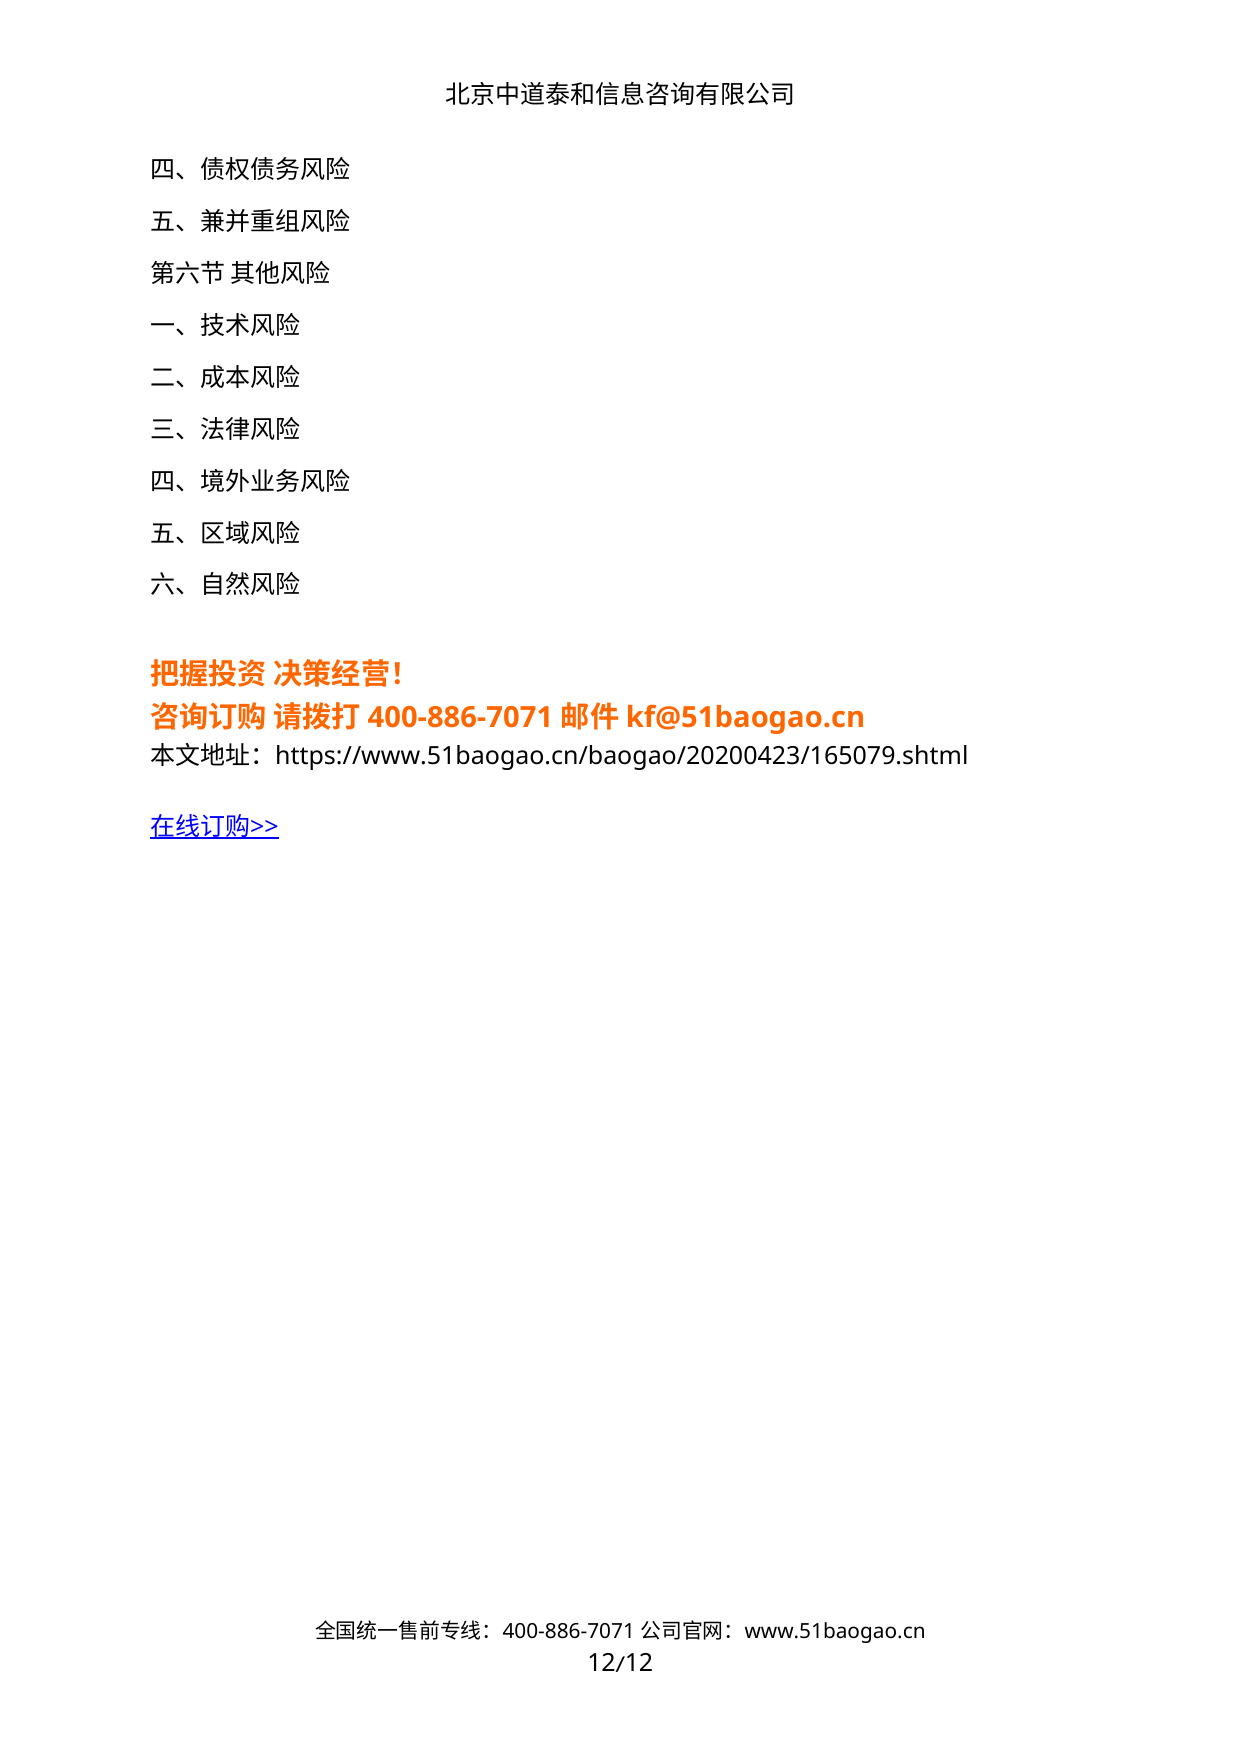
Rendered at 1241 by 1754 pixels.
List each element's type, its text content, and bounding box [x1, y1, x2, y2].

text 四、债权债务风险 [150, 150, 1090, 186]
text 一、技术风险 [150, 306, 1090, 342]
text 把握投资 决策经营！咨询订购 请拨打 400-886-7071 邮件 kf@51baogao.cn本文地址：https://www.51baogao.cn/baogao/20200423/165079.shtml [150, 617, 1090, 772]
text 五、兼并重组风险 [150, 202, 1090, 238]
text 二、成本风险 [150, 357, 1090, 394]
text 三、法律风险 [150, 409, 1090, 446]
text 五、区域风险 [150, 513, 1090, 549]
text 六、自然风险 [150, 565, 1090, 601]
text 第六节 其他风险 [150, 254, 1090, 290]
text 四、境外业务风险 [150, 461, 1090, 497]
text 在线订购>> [150, 772, 1090, 842]
